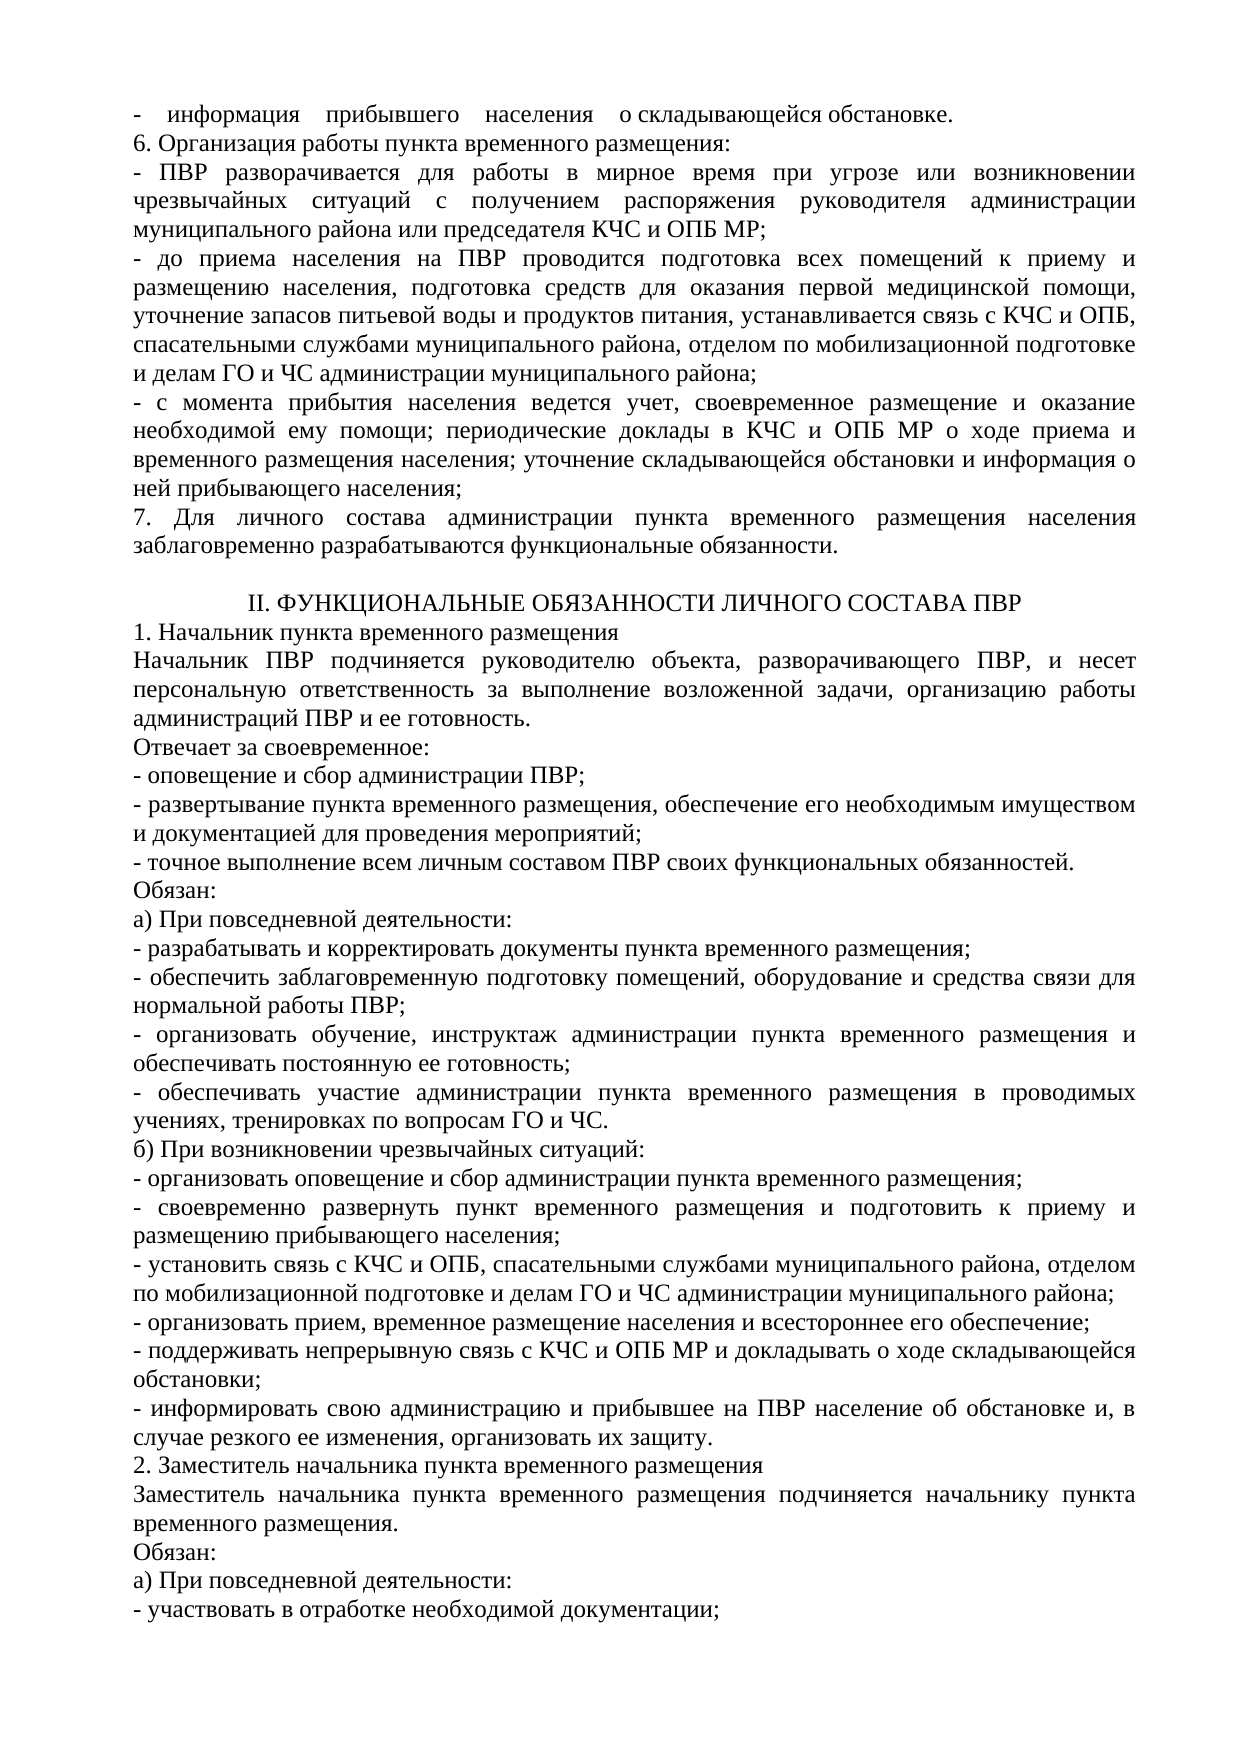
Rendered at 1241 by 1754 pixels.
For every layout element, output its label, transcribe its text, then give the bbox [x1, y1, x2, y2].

text - обеспечивать участие администрации пункта временного размещения в проводимых учениях, тренировках по вопросам ГО и ЧС. [133, 1077, 1137, 1134]
text а) При повседневной деятельности: [133, 1565, 1137, 1594]
text - участвовать в отработке необходимой документации; [133, 1594, 1137, 1623]
text - информация прибывшего населения о складывающейся обстановке. [133, 99, 1137, 128]
text - до приема населения на ПВР проводится подготовка всех помещений к приему и размещению населения, подготовка средств для оказания первой медицинской помощи, уточнение запасов питьевой воды и продуктов питания, устанавливается связь с КЧС и ОПБ, спасательными службами муниципального района, отделом по мобилизационной подготовке и делам ГО и ЧС администрации муниципального района; [133, 243, 1137, 387]
text Начальник ПВР подчиняется руководителю объекта, разворачивающего ПВР, и несет персональную ответственность за выполнение возложенной задачи, организацию работы администраций ПВР и ее готовность. [133, 645, 1137, 732]
text - точное выполнение всем личным составом ПВР своих функциональных обязанностей. [133, 847, 1137, 875]
text 2. Заместитель начальника пункта временного размещения [133, 1450, 1137, 1479]
text - информировать свою администрацию и прибывшее на ПВР население об обстановке и, в случае резкого ее изменения, организовать их защиту. [133, 1393, 1137, 1450]
text - оповещение и сбор администрации ПВР; [133, 760, 1137, 789]
text 6. Организация работы пункта временного размещения: [133, 128, 1137, 157]
text II. ФУНКЦИОНАЛЬНЫЕ ОБЯЗАННОСТИ ЛИЧНОГО СОСТАВА ПВР [133, 588, 1137, 617]
text - своевременно развернуть пункт временного размещения и подготовить к приему и размещению прибывающего населения; [133, 1192, 1137, 1249]
text 1. Начальник пункта временного размещения [133, 617, 1137, 645]
text а) При повседневной деятельности: [133, 904, 1137, 933]
text - ПВР разворачивается для работы в мирное время при угрозе или возникновении чрезвычайных ситуаций с получением распоряжения руководителя администрации муниципального района или председателя КЧС и ОПБ МР; [133, 157, 1137, 243]
text - организовать обучение, инструктаж администрации пункта временного размещения и обеспечивать постоянную ее готовность; [133, 1019, 1137, 1077]
text Обязан: [133, 875, 1137, 904]
text - развертывание пункта временного размещения, обеспечение его необходимым имуществом и документацией для проведения мероприятий; [133, 789, 1137, 847]
text - поддерживать непрерывную связь с КЧС и ОПБ МР и докладывать о ходе складывающейся обстановки; [133, 1335, 1137, 1393]
text - с момента прибытия населения ведется учет, своевременное размещение и оказание необходимой ему помощи; периодические доклады в КЧС и ОПБ МР о ходе приема и временного размещения населения; уточнение складывающейся обстановки и информация о ней прибывающего населения; [133, 387, 1137, 502]
text Обязан: [133, 1537, 1137, 1565]
text Заместитель начальника пункта временного размещения подчиняется начальнику пункта временного размещения. [133, 1479, 1137, 1537]
text Отвечает за своевременное: [133, 732, 1137, 760]
text 7. Для личного состава администрации пункта временного размещения населения заблаговременно разрабатываются функциональные обязанности. [133, 502, 1137, 559]
text - разрабатывать и корректировать документы пункта временного размещения; [133, 933, 1137, 962]
text - установить связь с КЧС и ОПБ, спасательными службами муниципального района, отделом по мобилизационной подготовке и делам ГО и ЧС администрации муниципального района; [133, 1249, 1137, 1307]
text - организовать оповещение и сбор администрации пункта временного размещения; [133, 1163, 1137, 1192]
text - организовать прием, временное размещение населения и всестороннее его обеспечение; [133, 1307, 1137, 1335]
text б) При возникновении чрезвычайных ситуаций: [133, 1134, 1137, 1163]
text - обеспечить заблаговременную подготовку помещений, оборудование и средства связи для нормальной работы ПВР; [133, 962, 1137, 1019]
